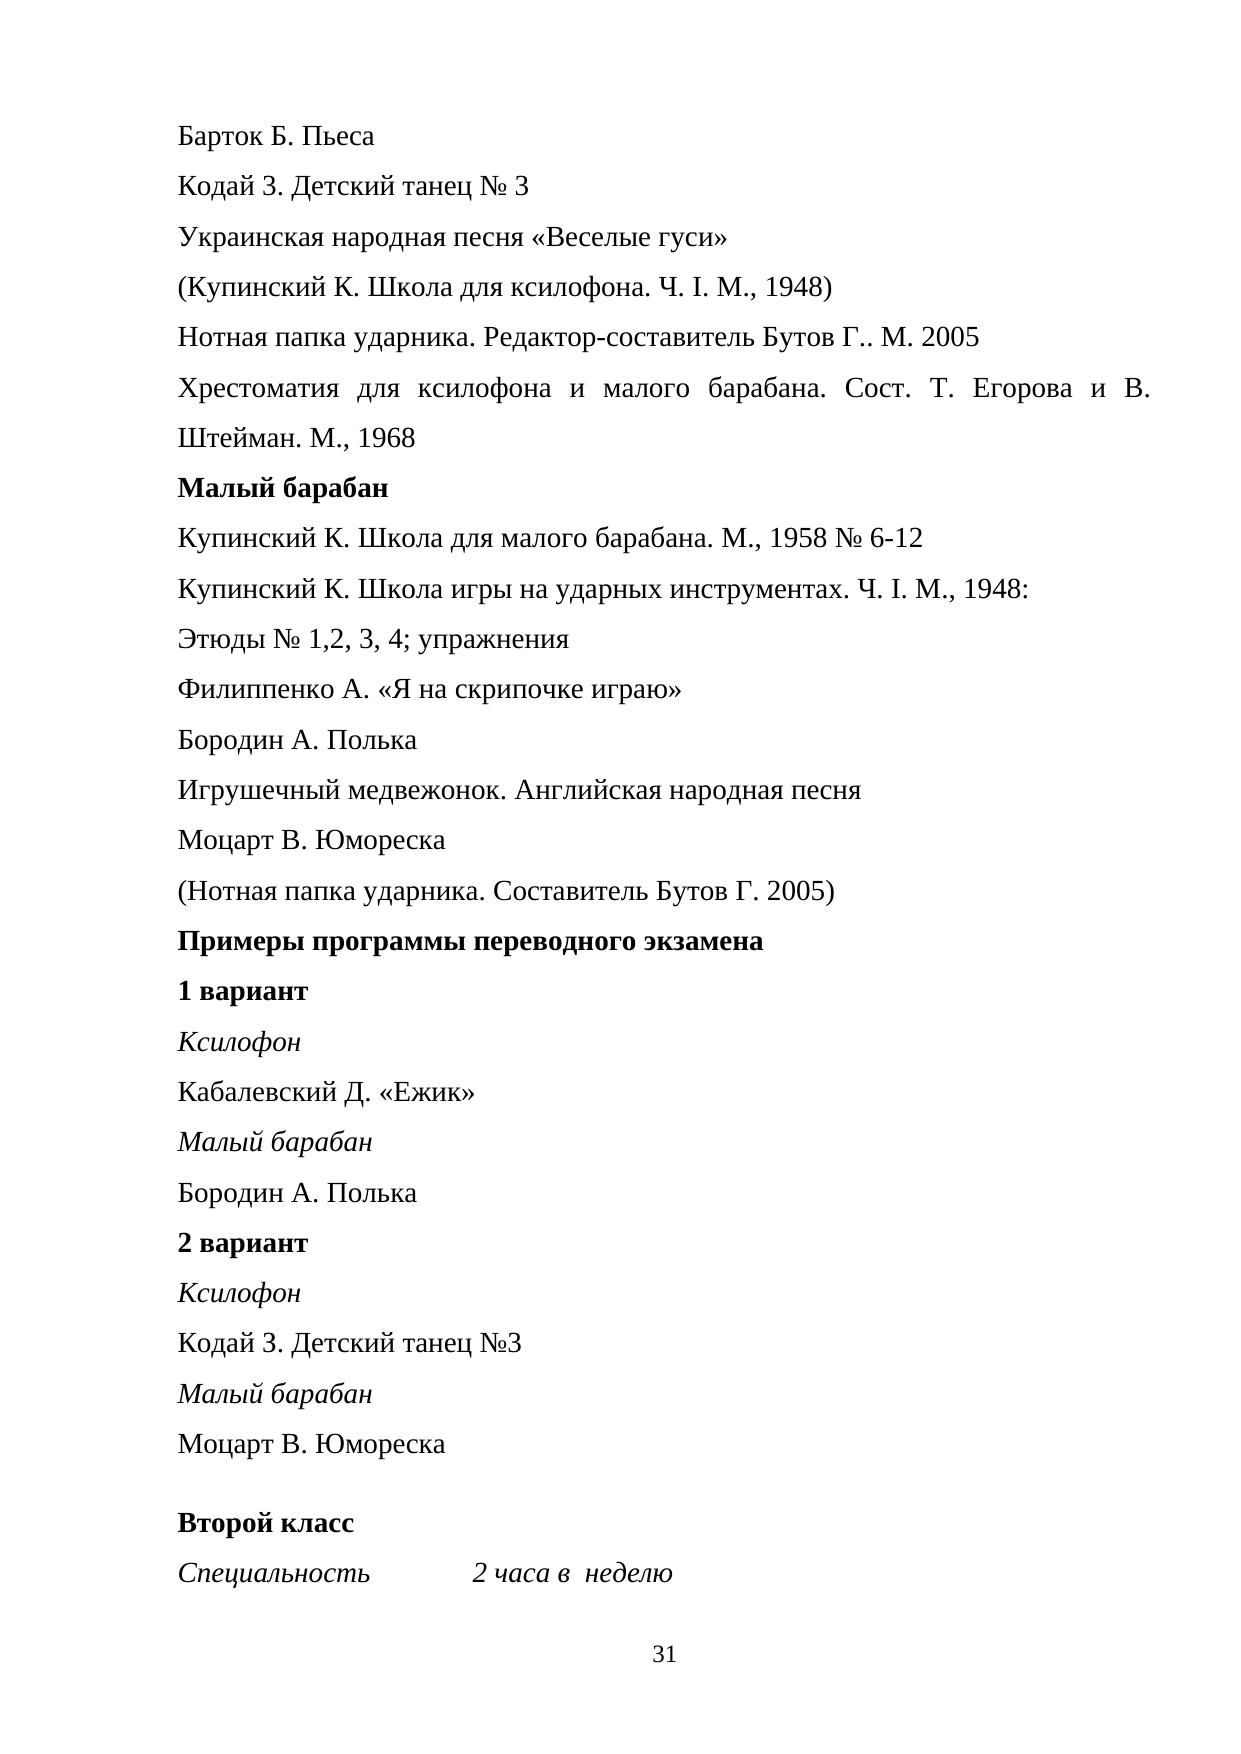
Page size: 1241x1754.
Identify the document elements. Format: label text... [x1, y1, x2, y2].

text Моцарт В. Юмореска [177, 822, 1152, 856]
text Ксилофон [177, 1024, 1152, 1057]
text Купинский К. Школа игры на ударных инструментах. Ч. I. М., 1948: [177, 571, 1152, 604]
text Ксилофон [177, 1275, 1152, 1309]
text Купинский К. Школа для малого барабана. М., 1958 № 6-12 [177, 521, 1152, 554]
text Малый барабан [177, 1124, 1152, 1158]
text Кодай 3. Детский танец № 3 [177, 168, 1152, 202]
text Малый барабан [177, 470, 1152, 504]
text Барток Б. Пьеса [177, 118, 1152, 152]
text Кодай З. Детский танец №3 [177, 1326, 1152, 1359]
text Специальность 2 часа в неделю [177, 1556, 1152, 1589]
text Филиппенко А. «Я на скрипочке играю» [177, 672, 1152, 705]
text Моцарт В. Юмореска [177, 1426, 1152, 1460]
text (Нотная папка ударника. Составитель Бутов Г. 2005) [177, 873, 1152, 906]
text Хрестоматия для ксилофона и малого барабана. Сост. Т. Егорова и В. Штейман. М., 1968 [177, 370, 1152, 453]
text Игрушечный медвежонок. Английская народная песня [177, 772, 1152, 806]
text Примеры программы переводного экзамена [177, 923, 1152, 957]
text Малый барабан [177, 1376, 1152, 1409]
text 2 вариант [177, 1225, 1152, 1258]
text Кабалевский Д. «Ежик» [177, 1074, 1152, 1108]
text 1 вариант [177, 973, 1152, 1007]
text Этюды № 1,2, 3, 4; упражнения [177, 621, 1152, 655]
text Второй класс [177, 1505, 1152, 1539]
text Украинская народная песня «Веселые гуси» [177, 219, 1152, 252]
text (Купинский К. Школа для ксилофона. Ч. I. М., 1948) [177, 269, 1152, 303]
text Нотная папка ударника. Редактор-составитель Бутов Г.. М. 2005 [177, 319, 1152, 353]
text Бородин А. Полька [177, 1175, 1152, 1208]
text Бородин А. Полька [177, 722, 1152, 755]
